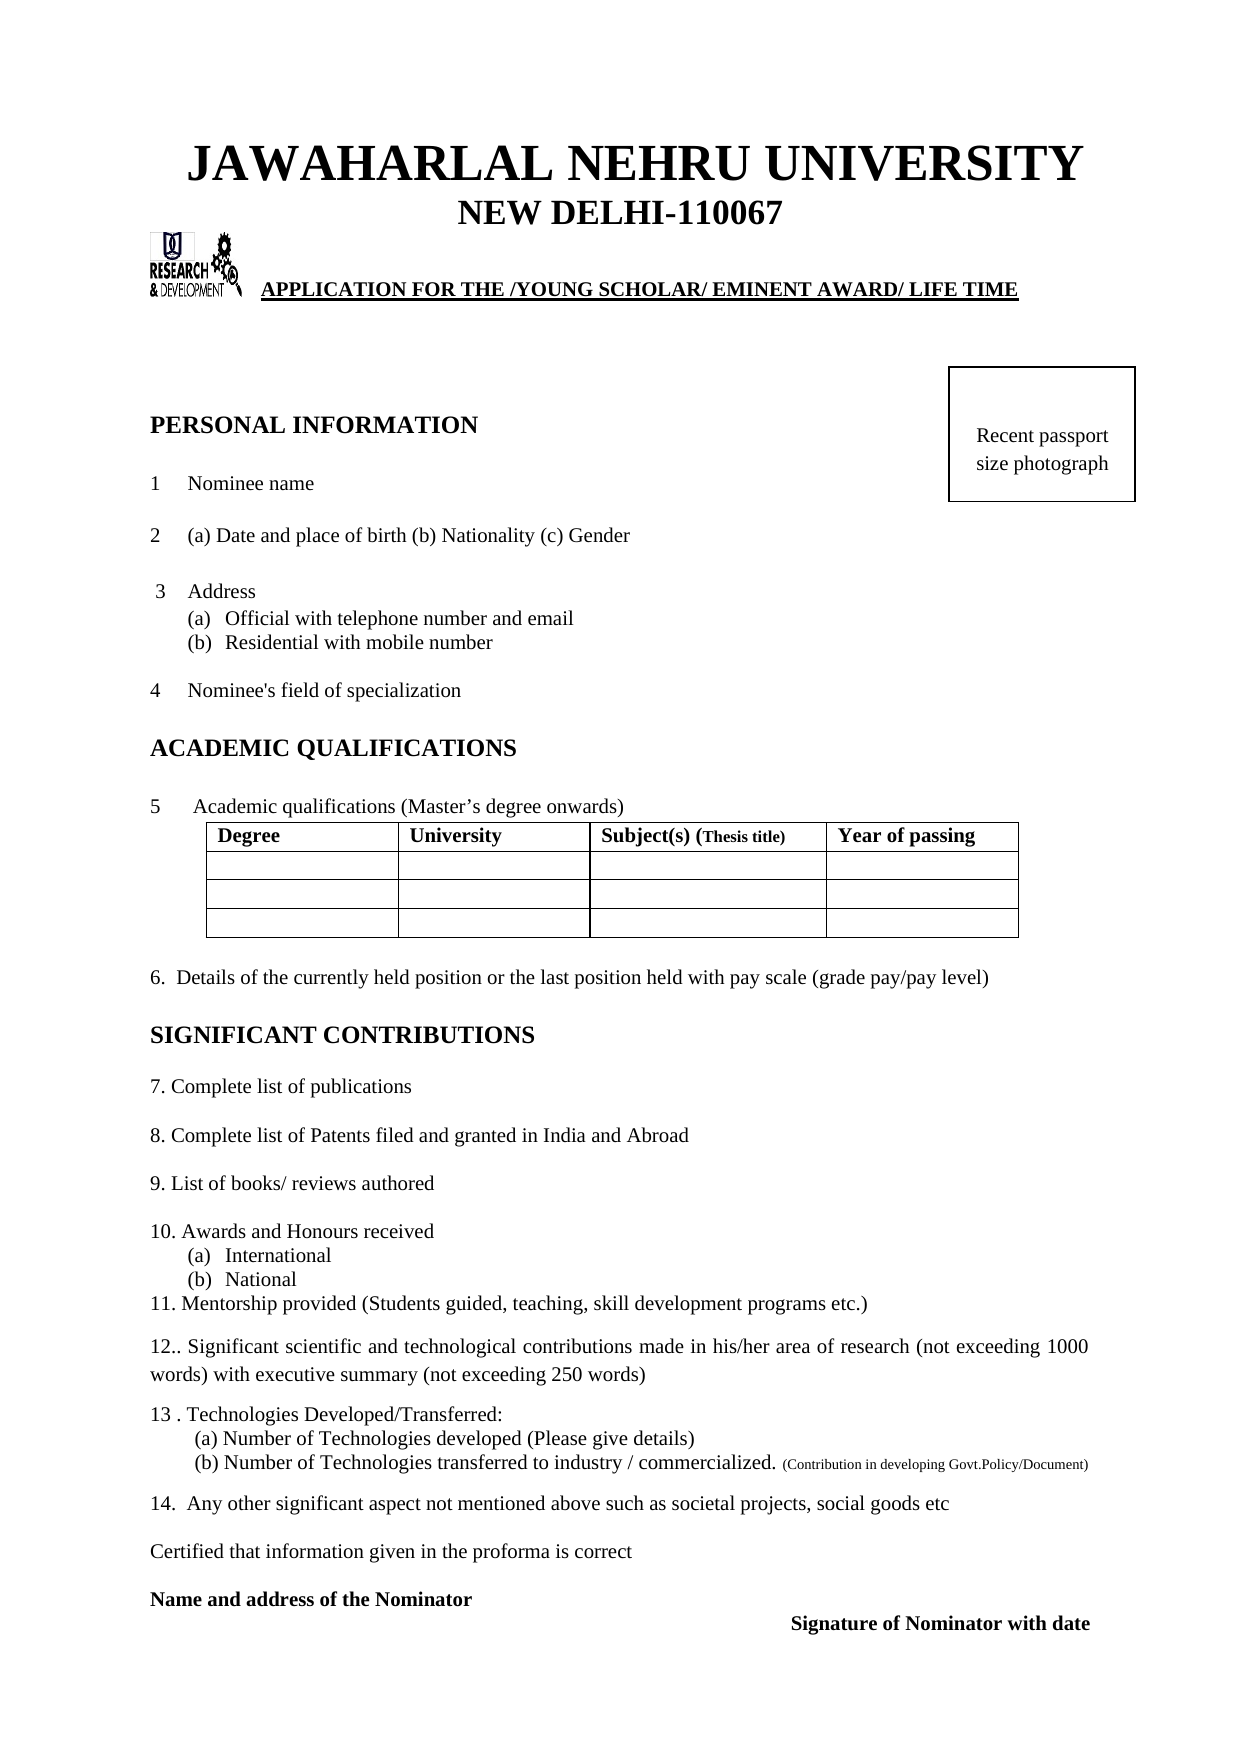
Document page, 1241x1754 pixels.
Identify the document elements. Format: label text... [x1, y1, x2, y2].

text (b) Number of Technologies transferred to industry / commercialized. (Contribution in developing Govt.Policy/Document) [194, 1449, 1090, 1490]
text ACADEMIC Qualifications [150, 733, 1090, 762]
table_cell [591, 909, 826, 937]
text Certified that information given in the proforma is correct [150, 1538, 1090, 1563]
table_cell [207, 852, 398, 879]
table_cell [827, 880, 1018, 908]
text 9. List of books/ reviews authored [150, 1171, 1090, 1195]
text application for the /young scholar/ eminent Award/ life time [150, 232, 1090, 301]
text (a) Number of Technologies developed (Please give details) [194, 1426, 1090, 1449]
text 8. Complete list of Patents filed and granted in India and Abroad [150, 1122, 1090, 1147]
text Name and address of the Nominator [150, 1587, 1090, 1611]
list Nominee name [150, 471, 948, 495]
picture [150, 232, 242, 297]
text 3 Address [150, 578, 1090, 603]
text 5 Academic qualifications (Master’s degree onwards) [150, 794, 1090, 818]
text 10. Awards and Honours received [150, 1219, 1090, 1243]
text 4 Nominee's field of specialization [150, 678, 1090, 702]
list Residential with mobile number [187, 630, 1090, 654]
text SIGNIFICANT CONTRIBUTIONS [150, 1021, 1090, 1049]
table_header Degree [207, 823, 398, 851]
table_header Subject(s) (Thesis title) [591, 823, 826, 851]
table_cell [207, 909, 398, 937]
text PERSONAL INFORMATION [150, 411, 948, 439]
table_cell [591, 852, 826, 879]
table_cell [827, 852, 1018, 879]
text 12.. Significant scientific and technological contributions made in his/her area of research (not exceeding 1000 words) with executive summary (not exceeding 250 words) [150, 1334, 1090, 1386]
text 6. Details of the currently held position or the last position held with pay scale (grade pay/pay level) [150, 965, 1090, 989]
table_header University [399, 823, 589, 851]
list International [187, 1243, 1090, 1267]
table_cell [827, 909, 1018, 937]
text Signature of Nominator with date [150, 1611, 1090, 1635]
text 11. Mentorship provided (Students guided, teaching, skill development programs etc.) [150, 1291, 1090, 1315]
text 2 (a) Date and place of birth (b) Nationality (c) Gender [150, 523, 1090, 547]
list National [187, 1267, 1090, 1291]
table_header Year of passing [827, 823, 1018, 851]
text 13 . Technologies Developed/Transferred: [150, 1401, 1090, 1426]
text 7. Complete list of publications [150, 1074, 1090, 1098]
table_cell [399, 852, 589, 879]
table_cell [399, 880, 589, 908]
text JAWAHARLAL NEHRU UNIVERSITY nEW DELHI-110067 [150, 131, 1090, 232]
table_cell [399, 909, 589, 937]
text 14. Any other significant aspect not mentioned above such as societal projects, social goods etc [150, 1490, 1090, 1514]
table_cell [207, 880, 398, 908]
list Official with telephone number and email [187, 606, 1090, 630]
table_cell [591, 880, 826, 908]
